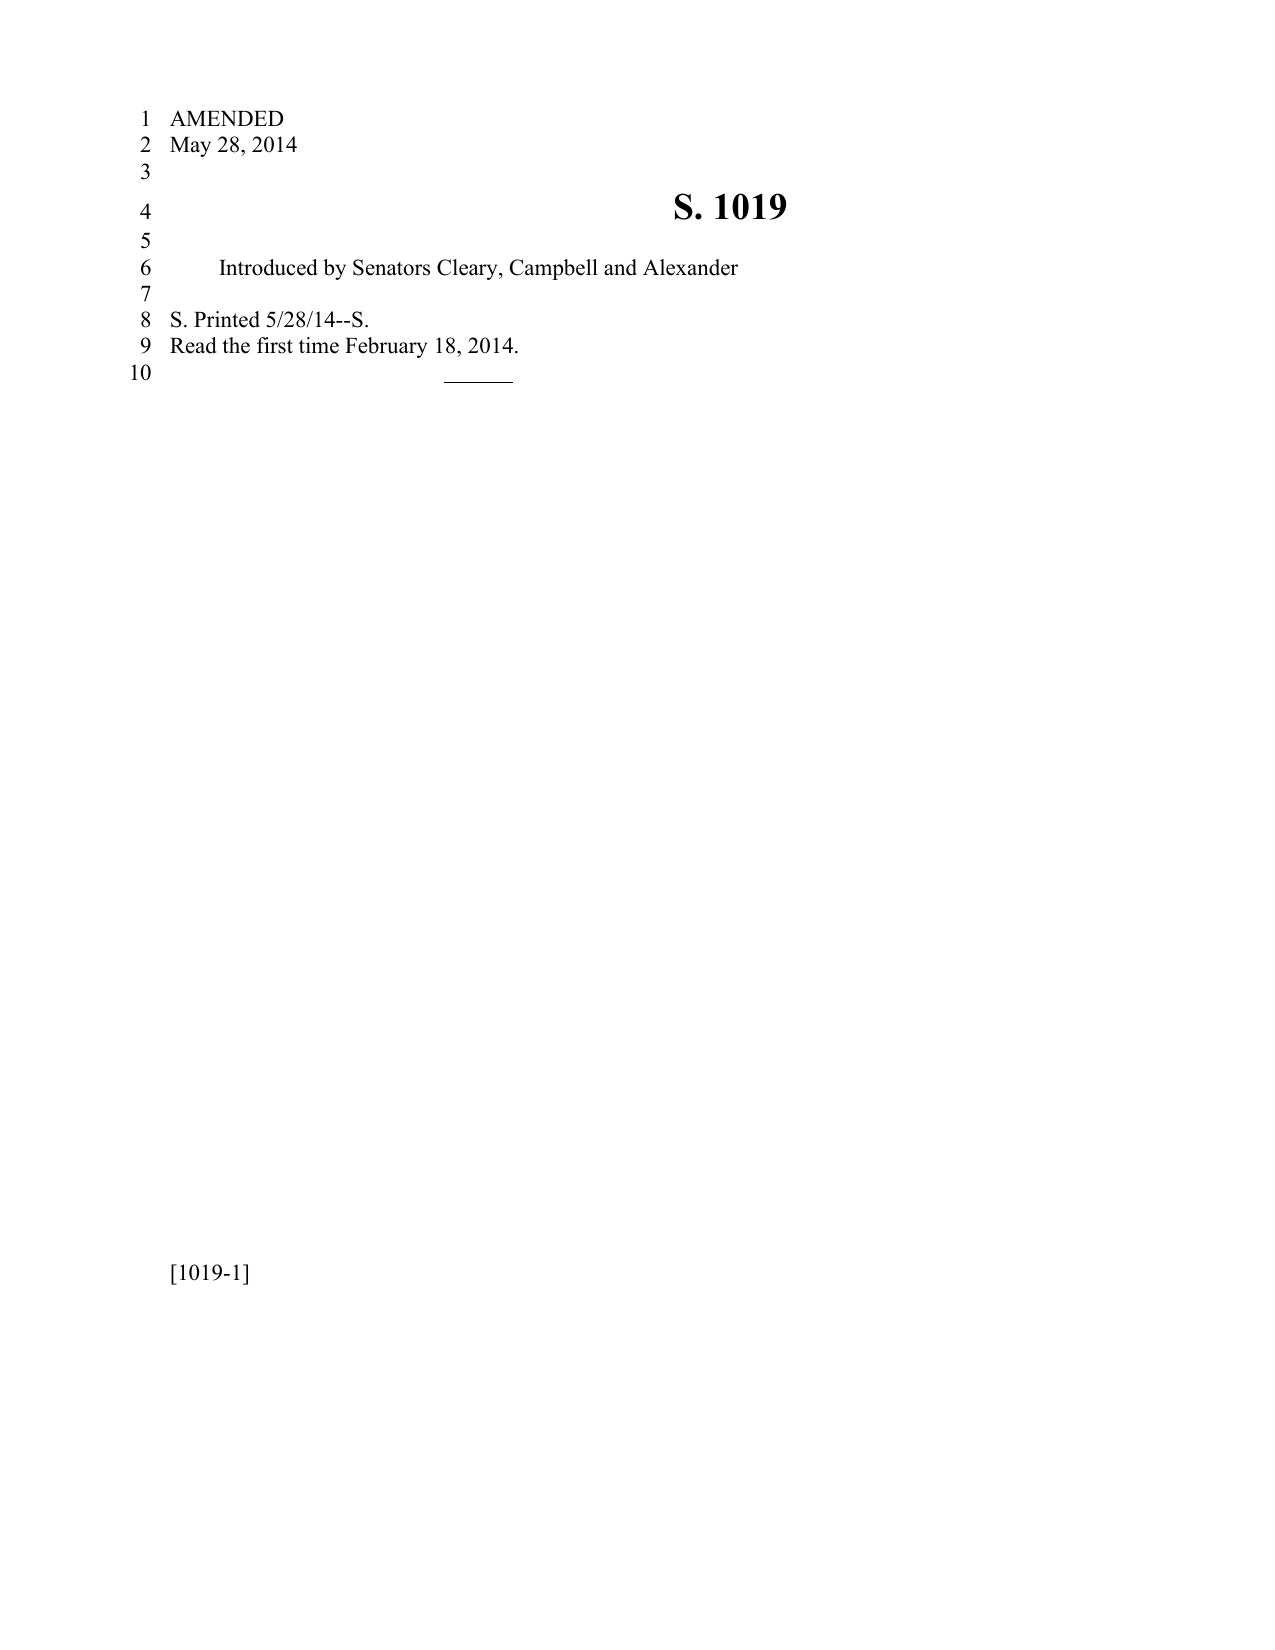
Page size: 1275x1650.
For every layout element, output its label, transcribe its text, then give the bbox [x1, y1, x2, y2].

text S. Printed 5/28/14--S. [169, 306, 787, 333]
text S. 1019 [169, 184, 787, 227]
text May 28, 2014 [169, 131, 787, 158]
text AMENDED [169, 105, 787, 131]
text Read the first time February 18, 2014. [169, 333, 787, 359]
text Introduced by Senators Cleary, Campbell and Alexander [169, 253, 787, 280]
